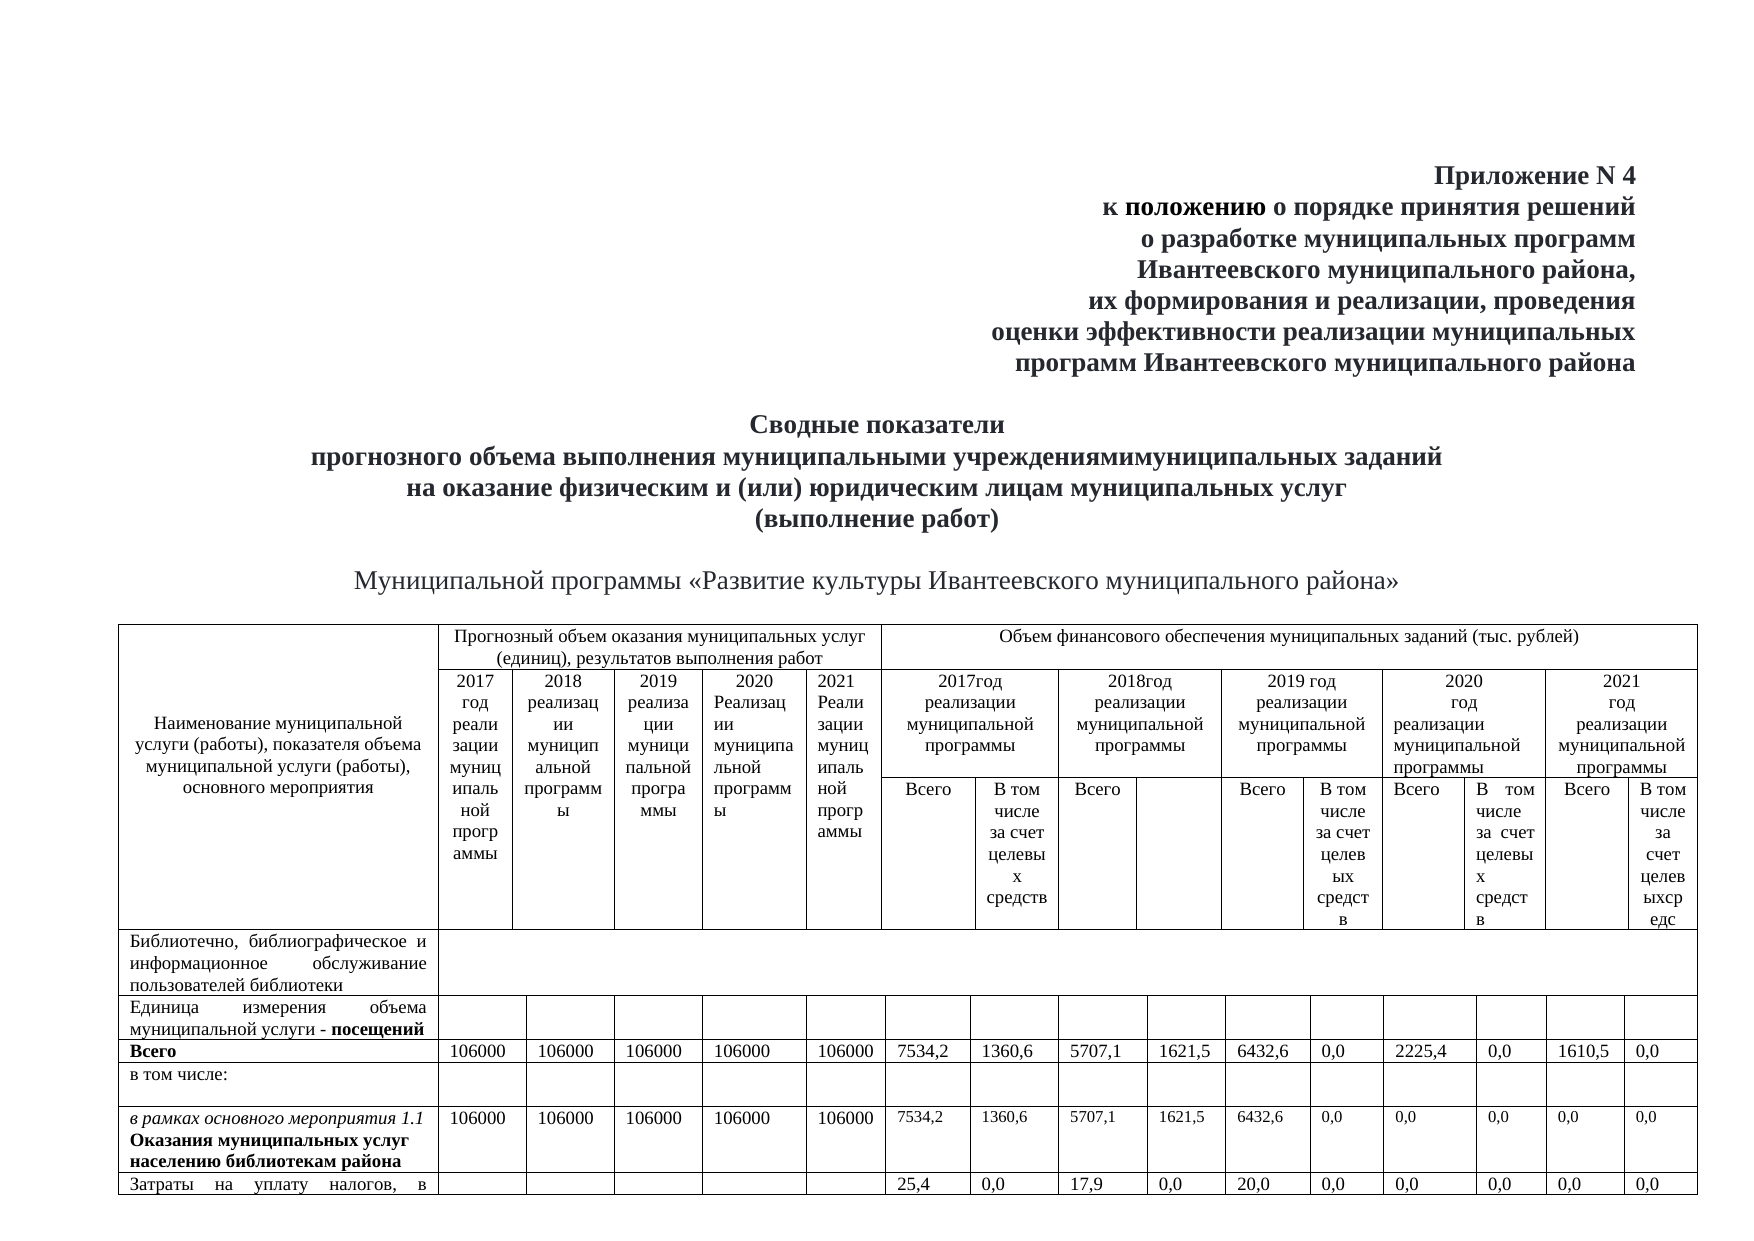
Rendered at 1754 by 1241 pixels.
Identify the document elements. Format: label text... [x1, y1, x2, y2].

table_cell 2020 Реализации муниципальной программы [703, 670, 806, 929]
table_cell [615, 1173, 702, 1194]
text Сводные показатели [118, 408, 1636, 440]
table_cell 2018год реализации муниципальной программы [1059, 670, 1221, 777]
table_cell 0,0 [1547, 1173, 1624, 1194]
table_cell 2021 год реализации муниципальной программы [1546, 670, 1697, 777]
table_cell 2020 год реализации муниципальной программы [1383, 670, 1545, 777]
table_cell [1137, 778, 1221, 929]
table_cell [1226, 1063, 1310, 1106]
table_cell 2018 реализации муниципальной программы [513, 670, 614, 929]
table_cell 5707,1 [1059, 1107, 1147, 1172]
table_cell В том числе за счет целевых средств [1465, 778, 1545, 929]
table_cell В том числе за счет целевых средств [1304, 778, 1382, 929]
table_cell 1360,6 [971, 1040, 1058, 1062]
text прогнозного объема выполнения муниципальными учреждениямимуниципальных заданий [118, 440, 1636, 471]
table_cell 106000 [807, 1107, 885, 1172]
table_cell [1477, 1063, 1546, 1106]
table_cell [615, 1063, 702, 1106]
table_header Прогнозный объем оказания муниципальных услуг (единиц), результатов выполнения работ [439, 625, 881, 668]
table_cell Библиотечно, библиографическое и информационное обслуживание пользователей библиотеки [119, 930, 438, 995]
table_cell [1059, 996, 1147, 1039]
table_header Объем финансового обеспечения муниципальных заданий (тыс. рублей) [882, 625, 1697, 668]
table_cell [439, 996, 526, 1039]
table_cell [807, 1063, 885, 1106]
table_cell 106000 [703, 1107, 806, 1172]
table_cell 17,9 [1059, 1173, 1147, 1194]
table_cell [1547, 996, 1624, 1039]
table_cell [703, 1173, 806, 1194]
table_cell 2019 реализации муниципальной программы [615, 670, 702, 929]
table_cell 106000 [615, 1107, 702, 1172]
table_cell [1384, 996, 1476, 1039]
text о разработке муниципальных программ [118, 222, 1636, 253]
table_cell [703, 996, 806, 1039]
table_cell [703, 1063, 806, 1106]
table_cell 2019 год реализации муниципальной программы [1222, 670, 1382, 777]
text оценки эффективности реализации муниципальных [118, 315, 1636, 346]
table_cell [527, 1063, 614, 1106]
table_cell Всего [1383, 778, 1464, 929]
table_cell 6432,6 [1226, 1107, 1310, 1172]
table_cell [1311, 1063, 1383, 1106]
table_cell 106000 [439, 1040, 526, 1062]
table_cell 25,4 [886, 1173, 970, 1194]
table_header Наименование муниципальной услуги (работы), показателя объема муниципальной услуги (работы), основного мероприятия [119, 625, 438, 929]
table_cell 0,0 [971, 1173, 1058, 1194]
text Ивантеевского муниципального района, [118, 253, 1636, 284]
table_cell 2017год реализации муниципальной программы [882, 670, 1058, 777]
table_cell [971, 996, 1058, 1039]
table_cell Всего [1546, 778, 1628, 929]
table_cell 0,0 [1384, 1107, 1476, 1172]
table_cell Всего [119, 1040, 438, 1062]
table_cell в том числе: [119, 1063, 438, 1106]
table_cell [119, 1173, 438, 1194]
table_cell 0,0 [1311, 1173, 1383, 1194]
table_cell [439, 1173, 526, 1194]
table_cell 2225,4 [1384, 1040, 1476, 1062]
table_cell [886, 1063, 970, 1106]
table_cell 106000 [807, 1040, 885, 1062]
table_cell 7534,2 [886, 1107, 970, 1172]
table_cell [1059, 1063, 1147, 1106]
table_cell 0,0 [1625, 1173, 1697, 1194]
table_cell 106000 [439, 1107, 526, 1172]
table_cell 2017 год реализации муниципальной программы [439, 670, 512, 929]
text (выполнение работ) [118, 502, 1636, 533]
table_cell 106000 [615, 1040, 702, 1062]
table_cell [527, 1173, 614, 1194]
table_cell [1477, 996, 1546, 1039]
table_cell [615, 996, 702, 1039]
text их формирования и реализации, проведения [118, 284, 1636, 315]
table_cell 0,0 [1477, 1107, 1546, 1172]
table_cell Всего [1222, 778, 1303, 929]
text на оказание физическим и (или) юридическим лицам муниципальных услуг [118, 471, 1636, 502]
table_cell [807, 1173, 885, 1194]
table_cell 2021 Реализации муниципальной программы [807, 670, 881, 929]
text программ Ивантеевского муниципального района [118, 346, 1636, 377]
table_cell В том числе за счет целевых средств [976, 778, 1058, 929]
table_cell [807, 996, 885, 1039]
table_cell 0,0 [1477, 1173, 1546, 1194]
table_cell [527, 996, 614, 1039]
table_cell Всего [882, 778, 975, 929]
text Муниципальной программы «Развитие культуры Ивантеевского муниципального района» [118, 564, 1636, 596]
table_cell [1311, 996, 1383, 1039]
table_cell 0,0 [1148, 1173, 1225, 1194]
table_cell Всего [1059, 778, 1136, 929]
table_cell 0,0 [1384, 1173, 1476, 1194]
table_cell 1621,5 [1148, 1040, 1225, 1062]
table_cell 1360,6 [971, 1107, 1058, 1172]
table_cell [1384, 1063, 1476, 1106]
table_cell 106000 [527, 1040, 614, 1062]
text к положению о порядке принятия решений [118, 191, 1636, 222]
table_cell 0,0 [1311, 1040, 1383, 1062]
table_cell 6432,6 [1226, 1040, 1310, 1062]
table_cell [439, 1063, 526, 1106]
table_cell 0,0 [1477, 1040, 1546, 1062]
table_cell 106000 [703, 1040, 806, 1062]
table_cell [1148, 996, 1225, 1039]
table_cell 106000 [527, 1107, 614, 1172]
table_cell [1226, 996, 1310, 1039]
table_cell [971, 1063, 1058, 1106]
table_cell [1625, 1063, 1697, 1106]
table_cell [1148, 1063, 1225, 1106]
table_cell 1610,5 [1547, 1040, 1624, 1062]
table_cell 7534,2 [886, 1040, 970, 1062]
table_cell [886, 996, 970, 1039]
table_cell [439, 930, 1697, 995]
table_cell 0,0 [1625, 1040, 1697, 1062]
text Приложение N 4 [118, 159, 1636, 191]
table_cell в рамках основного мероприятия 1.1 Оказания муниципальных услуг населению библиотекам района [119, 1107, 438, 1172]
table_cell В том числе за счет целевыхсредс [1629, 778, 1697, 929]
table_cell 0,0 [1625, 1107, 1697, 1172]
table_cell [1625, 996, 1697, 1039]
table_cell 0,0 [1311, 1107, 1383, 1172]
table_cell 0,0 [1547, 1107, 1624, 1172]
table_cell 1621,5 [1148, 1107, 1225, 1172]
table_cell 20,0 [1226, 1173, 1310, 1194]
table_cell [1547, 1063, 1624, 1106]
table_cell 5707,1 [1059, 1040, 1147, 1062]
table_cell Единица измерения объема муниципальной услуги - посещений [119, 996, 438, 1039]
